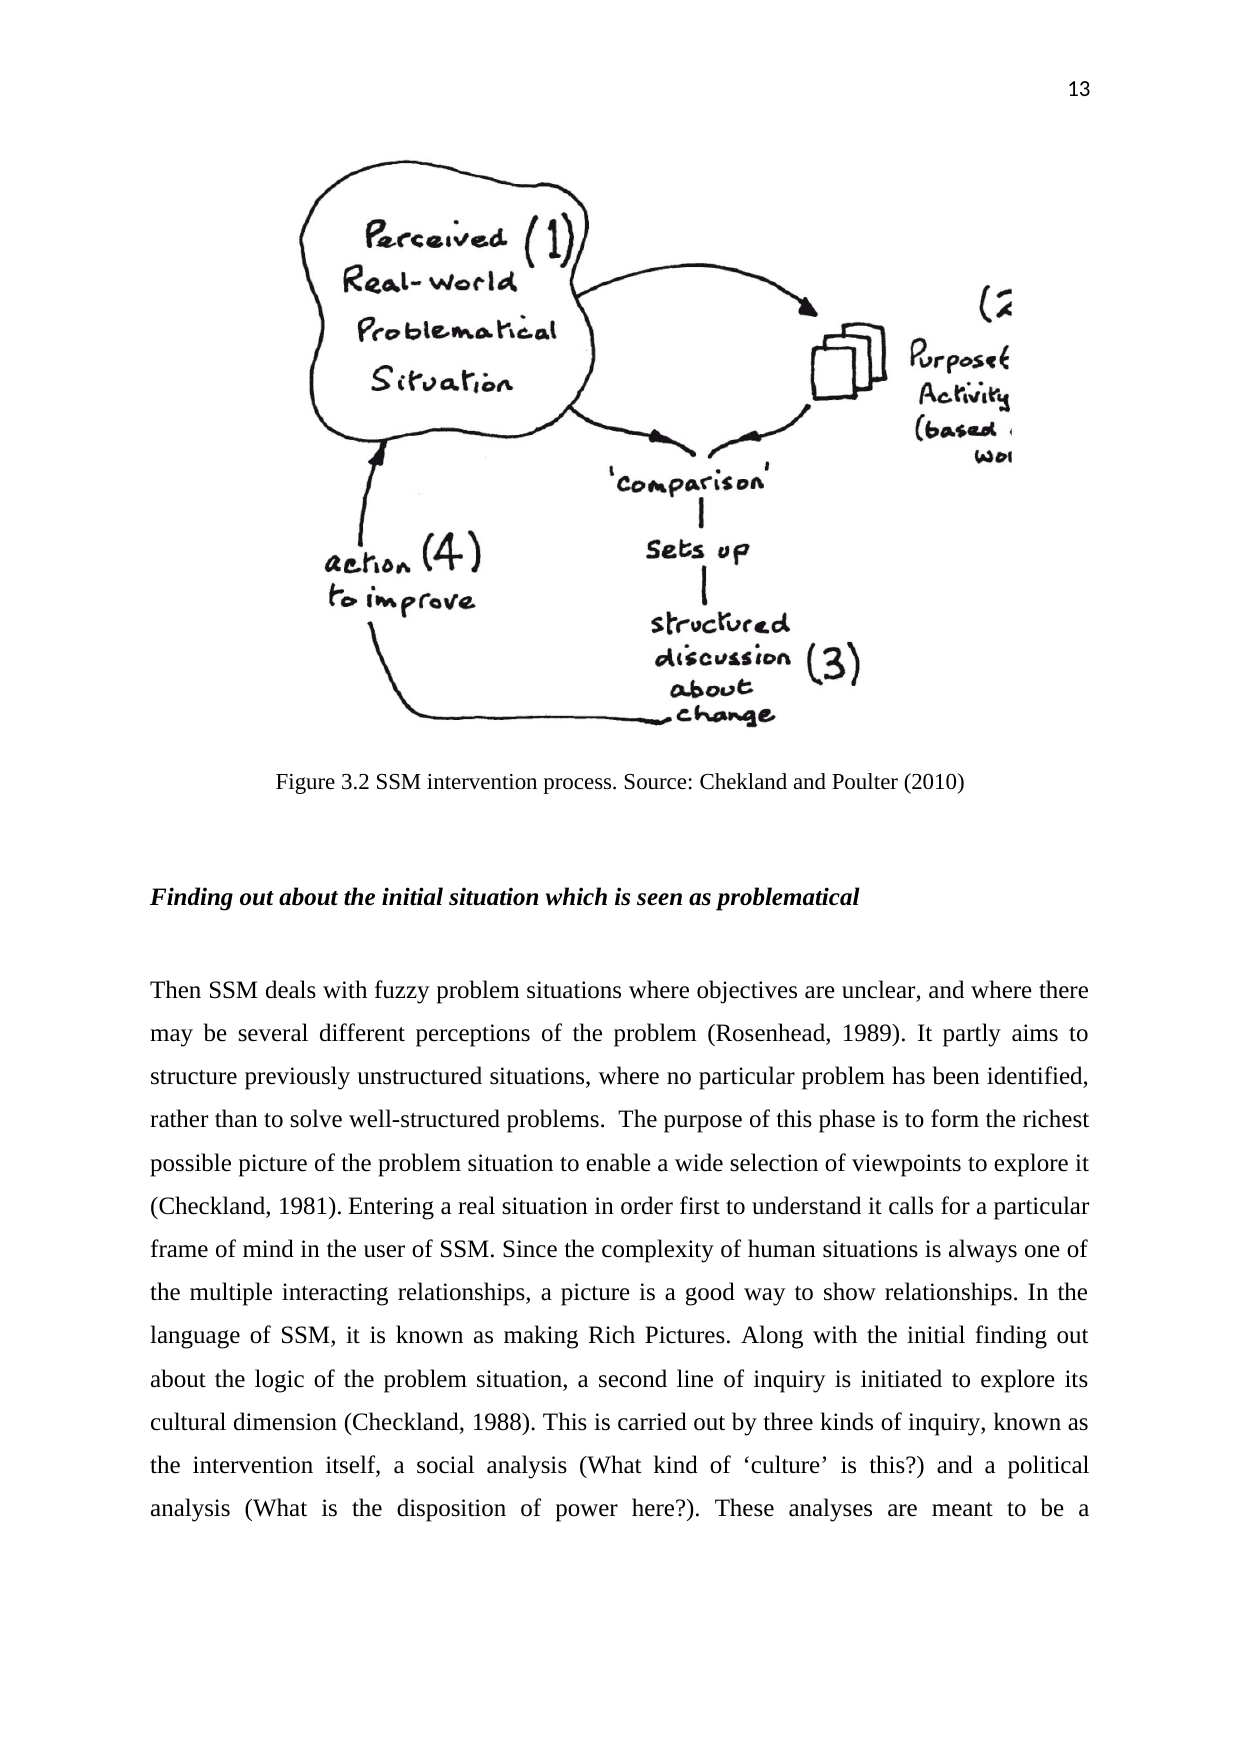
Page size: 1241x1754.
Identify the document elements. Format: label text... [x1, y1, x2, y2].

table_cell Figure 3.2 SSM intervention process. Source: Chekland and Poulter (2010) [229, 768, 1012, 819]
text Finding out about the initial situation which is seen as problematical [150, 882, 1090, 911]
table_header [229, 150, 1012, 768]
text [150, 975, 1090, 1522]
picture [275, 150, 1012, 744]
